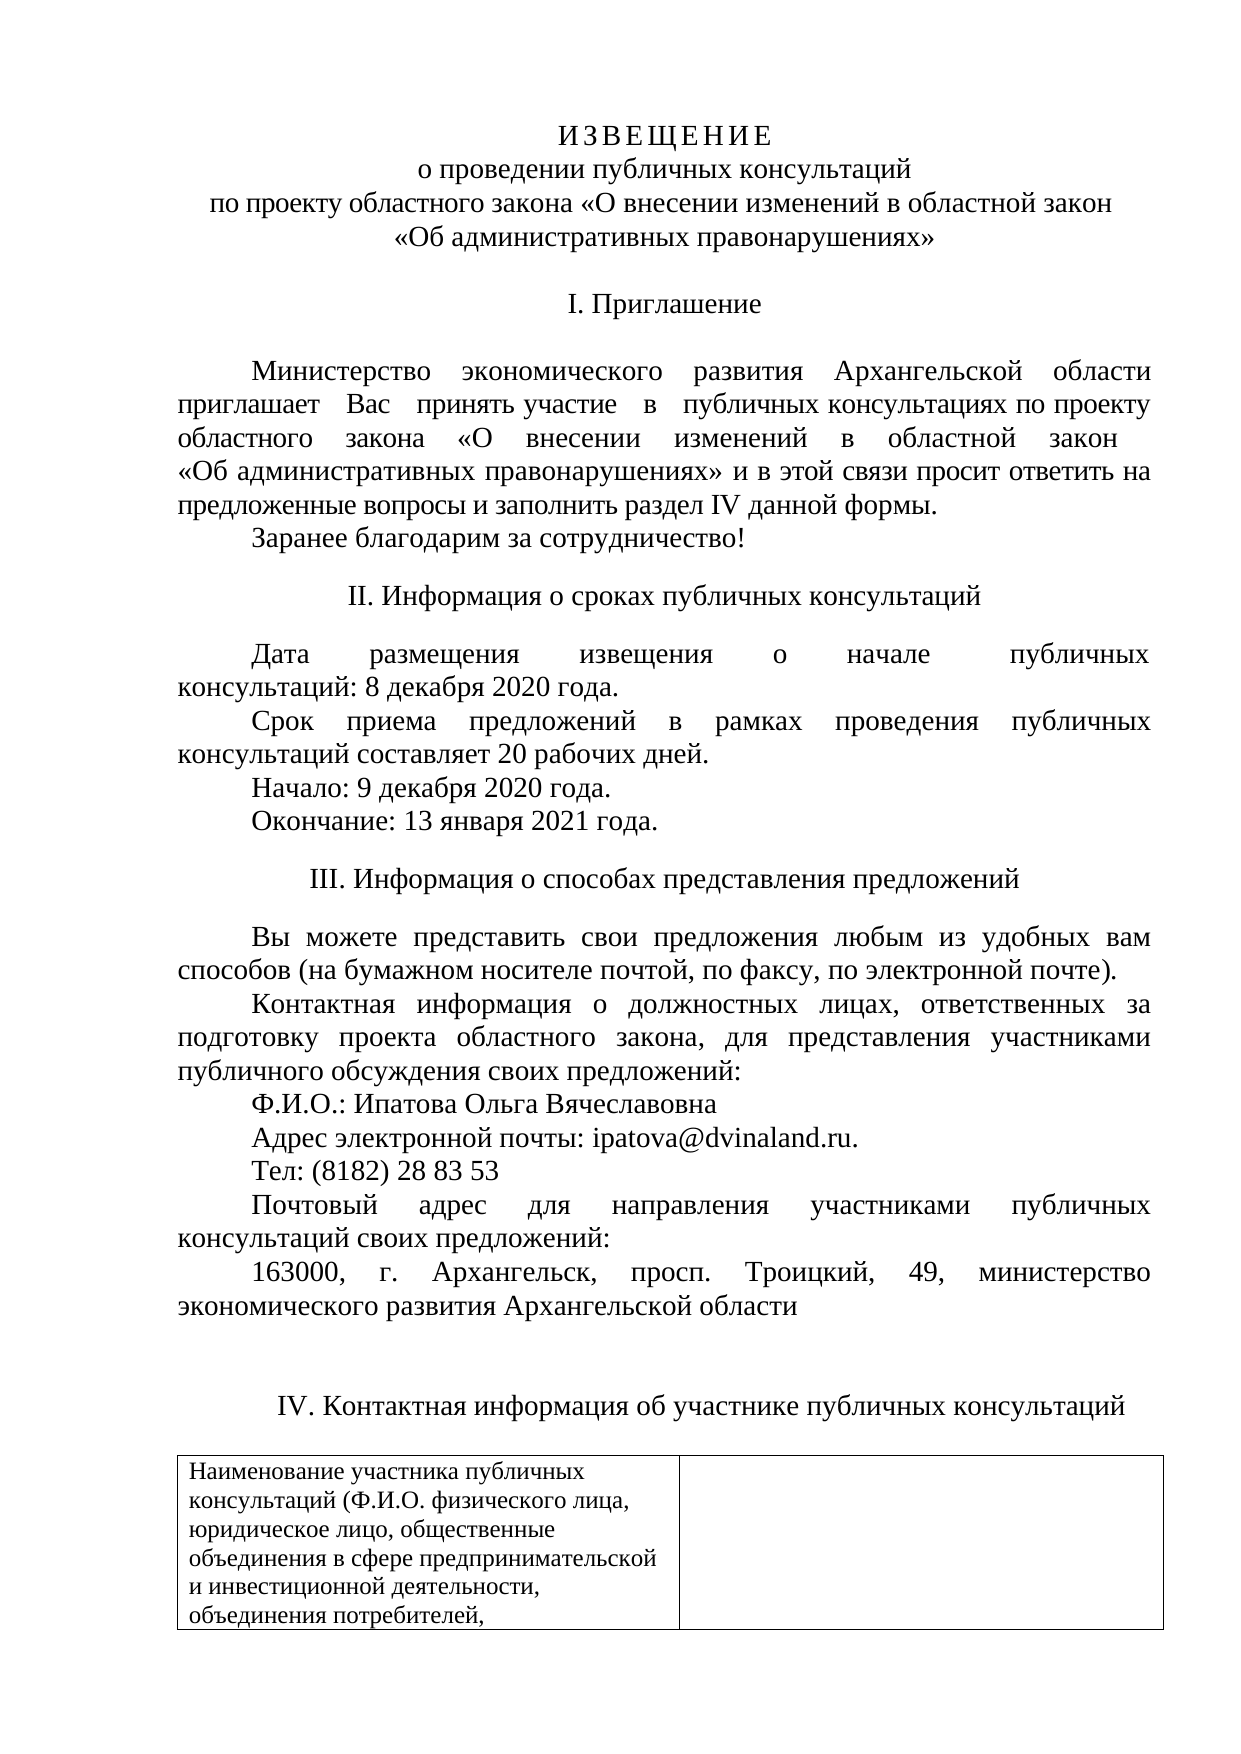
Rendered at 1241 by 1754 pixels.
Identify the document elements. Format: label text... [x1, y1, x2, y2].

text Контактная информация о должностных лицах, ответственных за подготовку проекта областного закона, для представления участниками публичного обсуждения своих предложений: [177, 986, 1152, 1086]
text Срок приема предложений в рамках проведения публичных консультаций составляет 20 рабочих дней. [177, 703, 1152, 770]
text Заранее благодарим за сотрудничество! [177, 521, 1152, 554]
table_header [178, 1456, 679, 1629]
text Почтовый адрес для направления участниками публичных консультаций своих предложений: [177, 1187, 1152, 1254]
text Адрес электронной почты: ipatova@dvinaland.ru. [177, 1120, 1152, 1153]
text II. Информация о сроках публичных консультаций [177, 578, 1152, 612]
text Ф.И.О.: Ипатова Ольга Вячеславовна [177, 1086, 1152, 1120]
text о проведении публичных консультаций [177, 152, 1152, 185]
text . Архангельск, просп. Троицкий, 49, министерство экономического развития Архангельской области [177, 1254, 1152, 1321]
table_header [680, 1456, 1163, 1629]
text Начало: 9 декабря 2020 года. [177, 770, 1152, 803]
text по проекту областного закона «О внесении изменений в областной закон «Об административных правонарушениях» [177, 185, 1152, 252]
text Министерство экономического развития Архангельской области приглашает Вас принять участие в публичных консультациях по проекту областного закона «О внесении изменений в областной закон «Об административных правонарушениях» и в этой связи просит ответить на предложенные вопросы и заполнить раздел IV данной формы. [177, 353, 1152, 521]
text Дата размещения извещения о начале публичных консультаций: 8 декабря 2020 года. [177, 636, 1152, 703]
text Вы можете представить свои предложения любым из удобных вам способов (на бумажном носителе почтой, по факсу, по электронной почте). [177, 919, 1152, 986]
text Окончание: 13 января 2021 года. [177, 803, 1152, 837]
list IV. Контактная информация об участнике публичных консультаций [251, 1388, 1152, 1422]
text III. Информация о способах представления предложений [177, 861, 1152, 895]
text Тел: (8182) 28 83 53 [177, 1153, 1152, 1187]
text Приглашение [177, 286, 1152, 319]
text ИЗВЕЩЕНИЕ [177, 118, 1152, 152]
